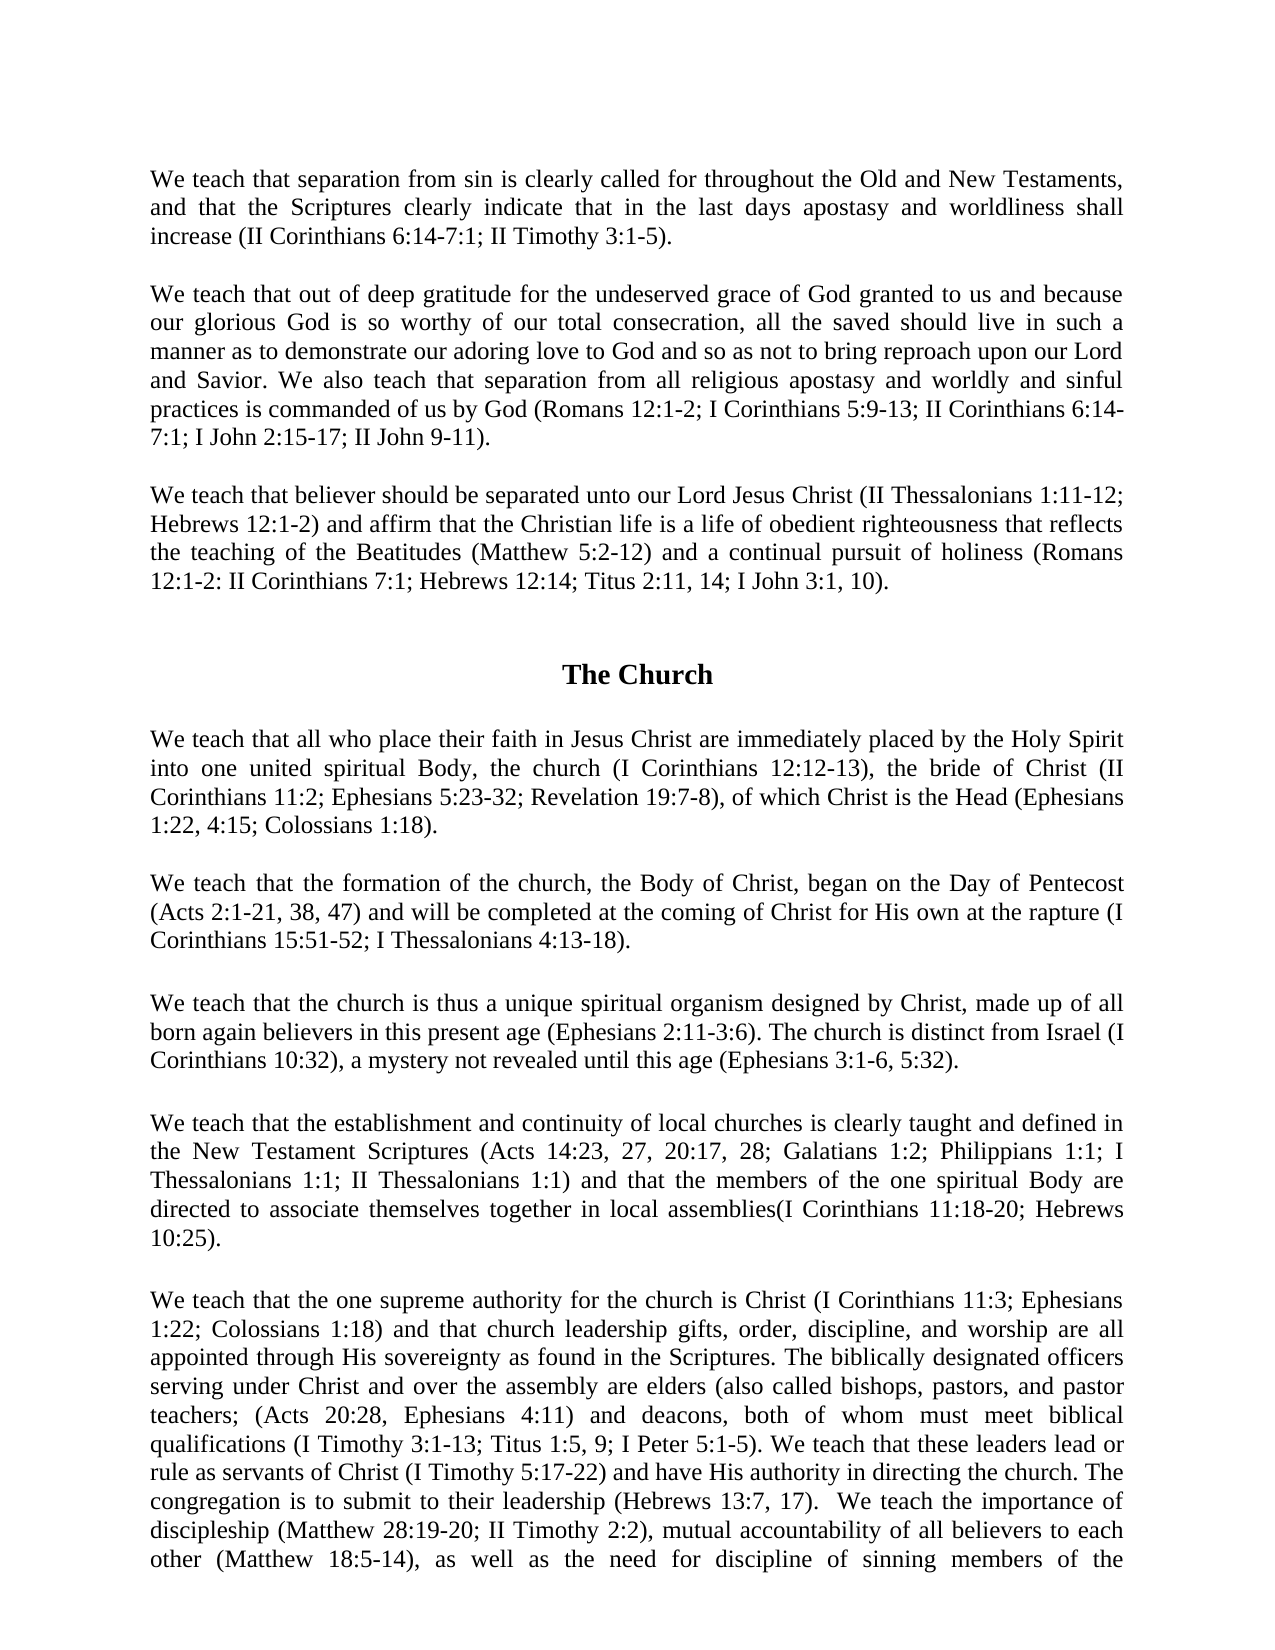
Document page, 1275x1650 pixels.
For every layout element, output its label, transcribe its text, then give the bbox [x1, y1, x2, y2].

text The Church [150, 657, 1125, 691]
text We teach that out of deep gratitude for the undeserved grace of God granted to us and because our glorious God is so worthy of our total consecration, all the saved should live in such a manner as to demonstrate our adoring love to God and so as not to bring reproach upon our Lord and Savior. We also teach that separation from all religious apostasy and worldly and sinful practices is commanded of us by God (Romans 12:1-2; I Corinthians 5:9-13; II Corinthians 6:14-7:1; I John 2:15-17; II John 9-11). [150, 279, 1125, 451]
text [150, 1285, 1125, 1572]
text We teach that separation from sin is clearly called for throughout the Old and New Testaments, and that the Scriptures clearly indicate that in the last days apostasy and worldliness shall increase (II Corinthians 6:14-7:1; II Timothy 3:1-5). [150, 164, 1125, 250]
text We teach that all who place their faith in Jesus Christ are immediately placed by the Holy Spirit into one united spiritual Body, the church (I Corinthians 12:12-13), the bride of Christ (II Corinthians 11:2; Ephesians 5:23-32; Revelation 19:7-8), of which Christ is the Head (Ephesians 1:22, 4:15; Colossians 1:18). [150, 724, 1125, 839]
text We teach that the establishment and continuity of local churches is clearly taught and defined in the New Testament Scriptures (Acts 14:23, 27, 20:17, 28; Galatians 1:2; Philippians 1:1; I Thessalonians 1:1; II Thessalonians 1:1) and that the members of the one spiritual Body are directed to associate themselves together in local assemblies(I Corinthians 11:18-20; Hebrews 10:25). [150, 1108, 1125, 1251]
text We teach that believer should be separated unto our Lord Jesus Christ (II Thessalonians 1:11-12; Hebrews 12:1-2) and affirm that the Christian life is a life of obedient righteousness that reflects the teaching of the Beatitudes (Matthew 5:2-12) and a continual pursuit of holiness (Romans 12:1-2: II Corinthians 7:1; Hebrews 12:14; Titus 2:11, 14; I John 3:1, 10). [150, 480, 1125, 595]
text We teach that the formation of the church, the Body of Christ, began on the Day of Pentecost (Acts 2:1-21, 38, 47) and will be completed at the coming of Christ for His own at the rapture (I Corinthians 15:51-52; I Thessalonians 4:13-18). [150, 868, 1125, 954]
text We teach that the church is thus a unique spiritual organism designed by Christ, made up of all born again believers in this present age (Ephesians 2:11-3:6). The church is distinct from Israel (I Corinthians 10:32), a mystery not revealed until this age (Ephesians 3:1-6, 5:32). [150, 988, 1125, 1074]
